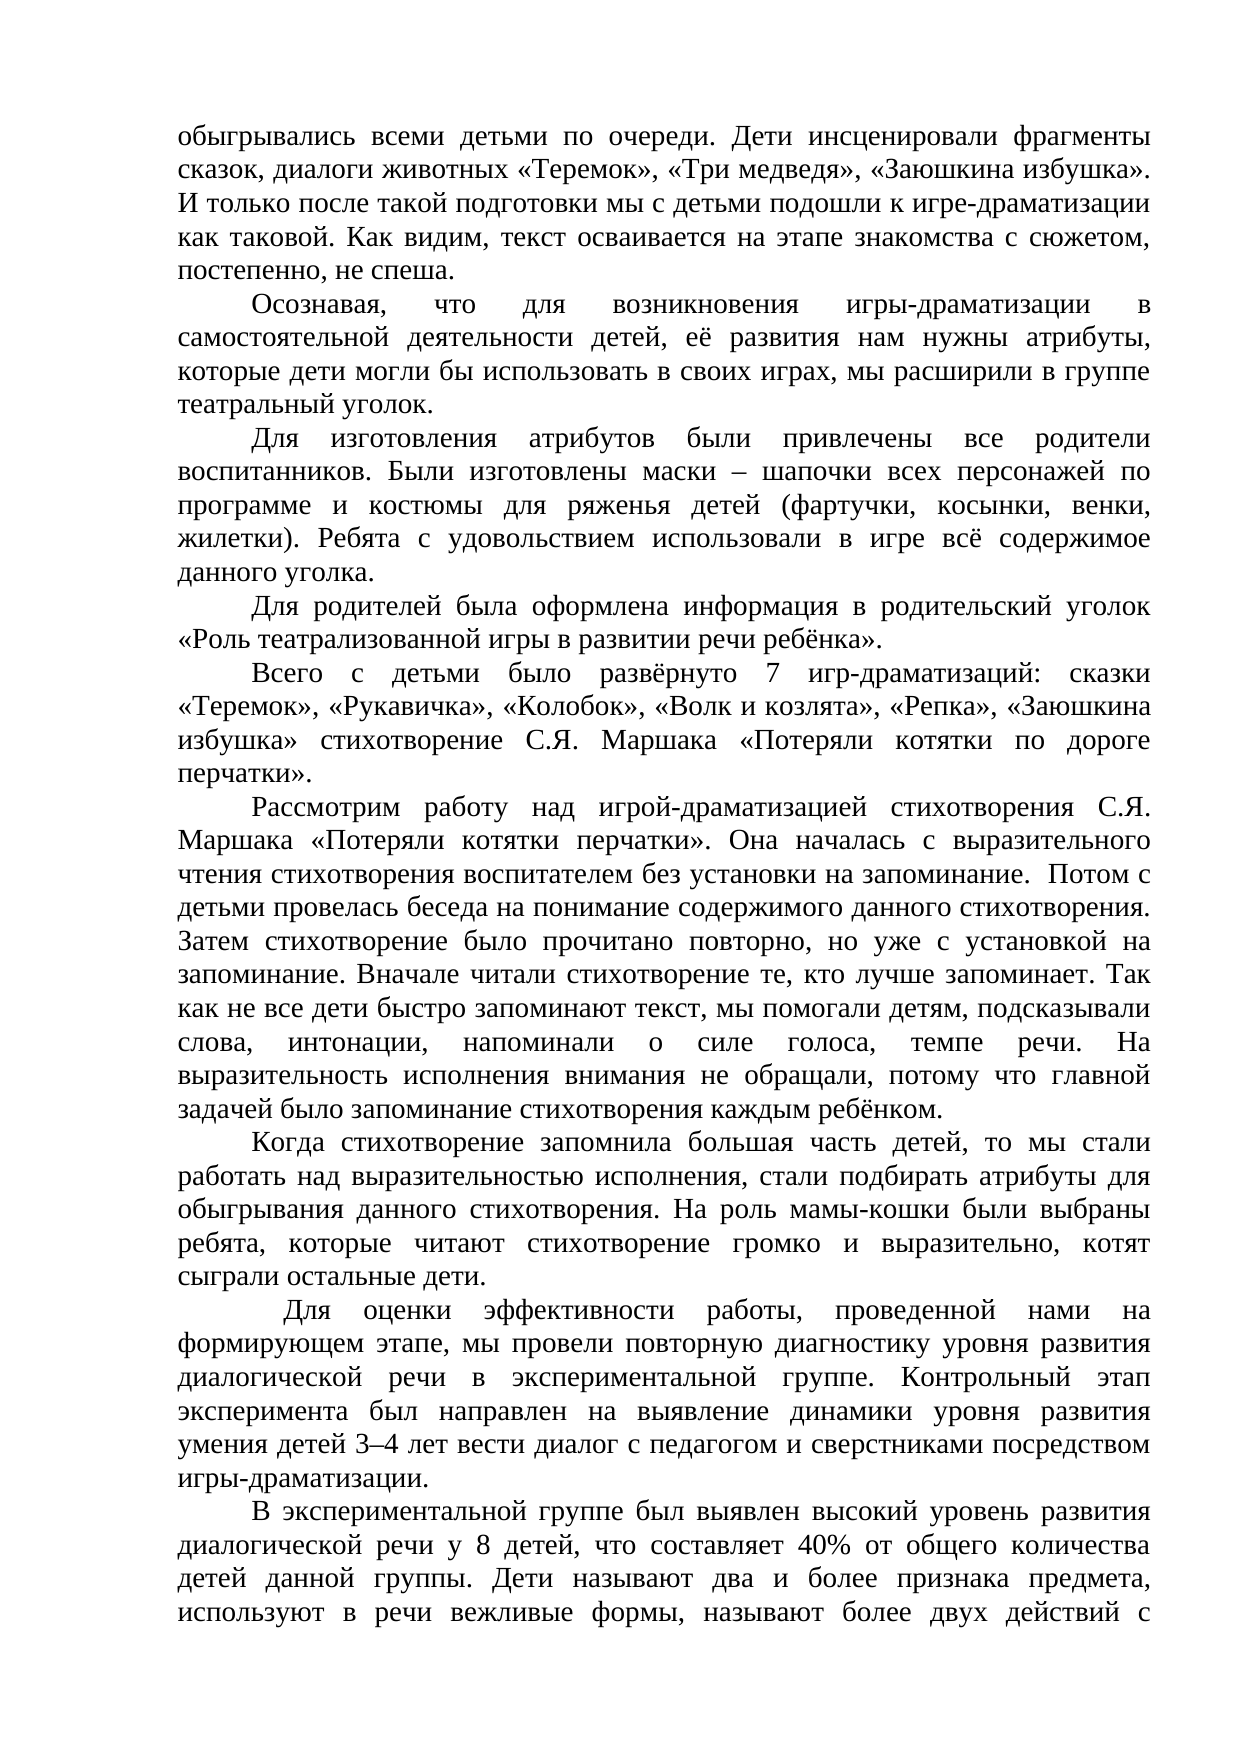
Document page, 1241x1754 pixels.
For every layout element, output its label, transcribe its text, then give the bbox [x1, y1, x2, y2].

text Для изготовления атрибутов были привлечены все родители воспитанников. Были изготовлены маски – шапочки всех персонажей по программе и костюмы для ряженья детей (фартучки, косынки, венки, жилетки). Ребята с удовольствием использовали в игре всё содержимое данного уголка. [177, 420, 1152, 588]
text Для оценки эффективности работы, проведенной нами на формирующем этапе, мы провели повторную диагностику уровня развития диалогической речи в экспериментальной группе. Контрольный этап эксперимента был направлен на выявление динамики уровня развития умения детей 3–4 лет вести диалог с педагогом и сверстниками посредством игры-драматизации. [177, 1292, 1152, 1493]
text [177, 118, 1152, 286]
text Когда стихотворение запомнила большая часть детей, то мы стали работать над выразительностью исполнения, стали подбирать атрибуты для обыгрывания данного стихотворения. На роль мамы-кошки были выбраны ребята, которые читают стихотворение громко и выразительно, котят сыграли остальные дети. [177, 1124, 1152, 1292]
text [177, 1493, 1152, 1627]
text Всего с детьми было развёрнуто 7 игр-драматизаций: сказки «Теремок», «Рукавичка», «Колобок», «Волк и козлята», «Репка», «Заюшкина избушка» стихотворение С.Я. Маршака «Потеряли котятки по дороге перчатки». [177, 655, 1152, 789]
text Осознавая, что для возникновения игры-драматизации в самостоятельной деятельности детей, её развития нам нужны атрибуты, которые дети могли бы использовать в своих играх, мы расширили в группе театральный уголок. [177, 286, 1152, 420]
text Рассмотрим работу над игрой-драматизацией стихотворения С.Я. Маршака «Потеряли котятки перчатки». Она началась с выразительного чтения стихотворения воспитателем без установки на запоминание. Потом с детьми провелась беседа на понимание содержимого данного стихотворения. Затем стихотворение было прочитано повторно, но уже с установкой на запоминание. Вначале читали стихотворение те, кто лучше запоминает. Так как не все дети быстро запоминают текст, мы помогали детям, подсказывали слова, интонации, напоминали о силе голоса, темпе речи. На выразительность исполнения внимания не обращали, потому что главной задачей было запоминание стихотворения каждым ребёнком. [177, 789, 1152, 1124]
text Для родителей была оформлена информация в родительский уголок «Роль театрализованной игры в развитии речи ребёнка». [177, 588, 1152, 655]
